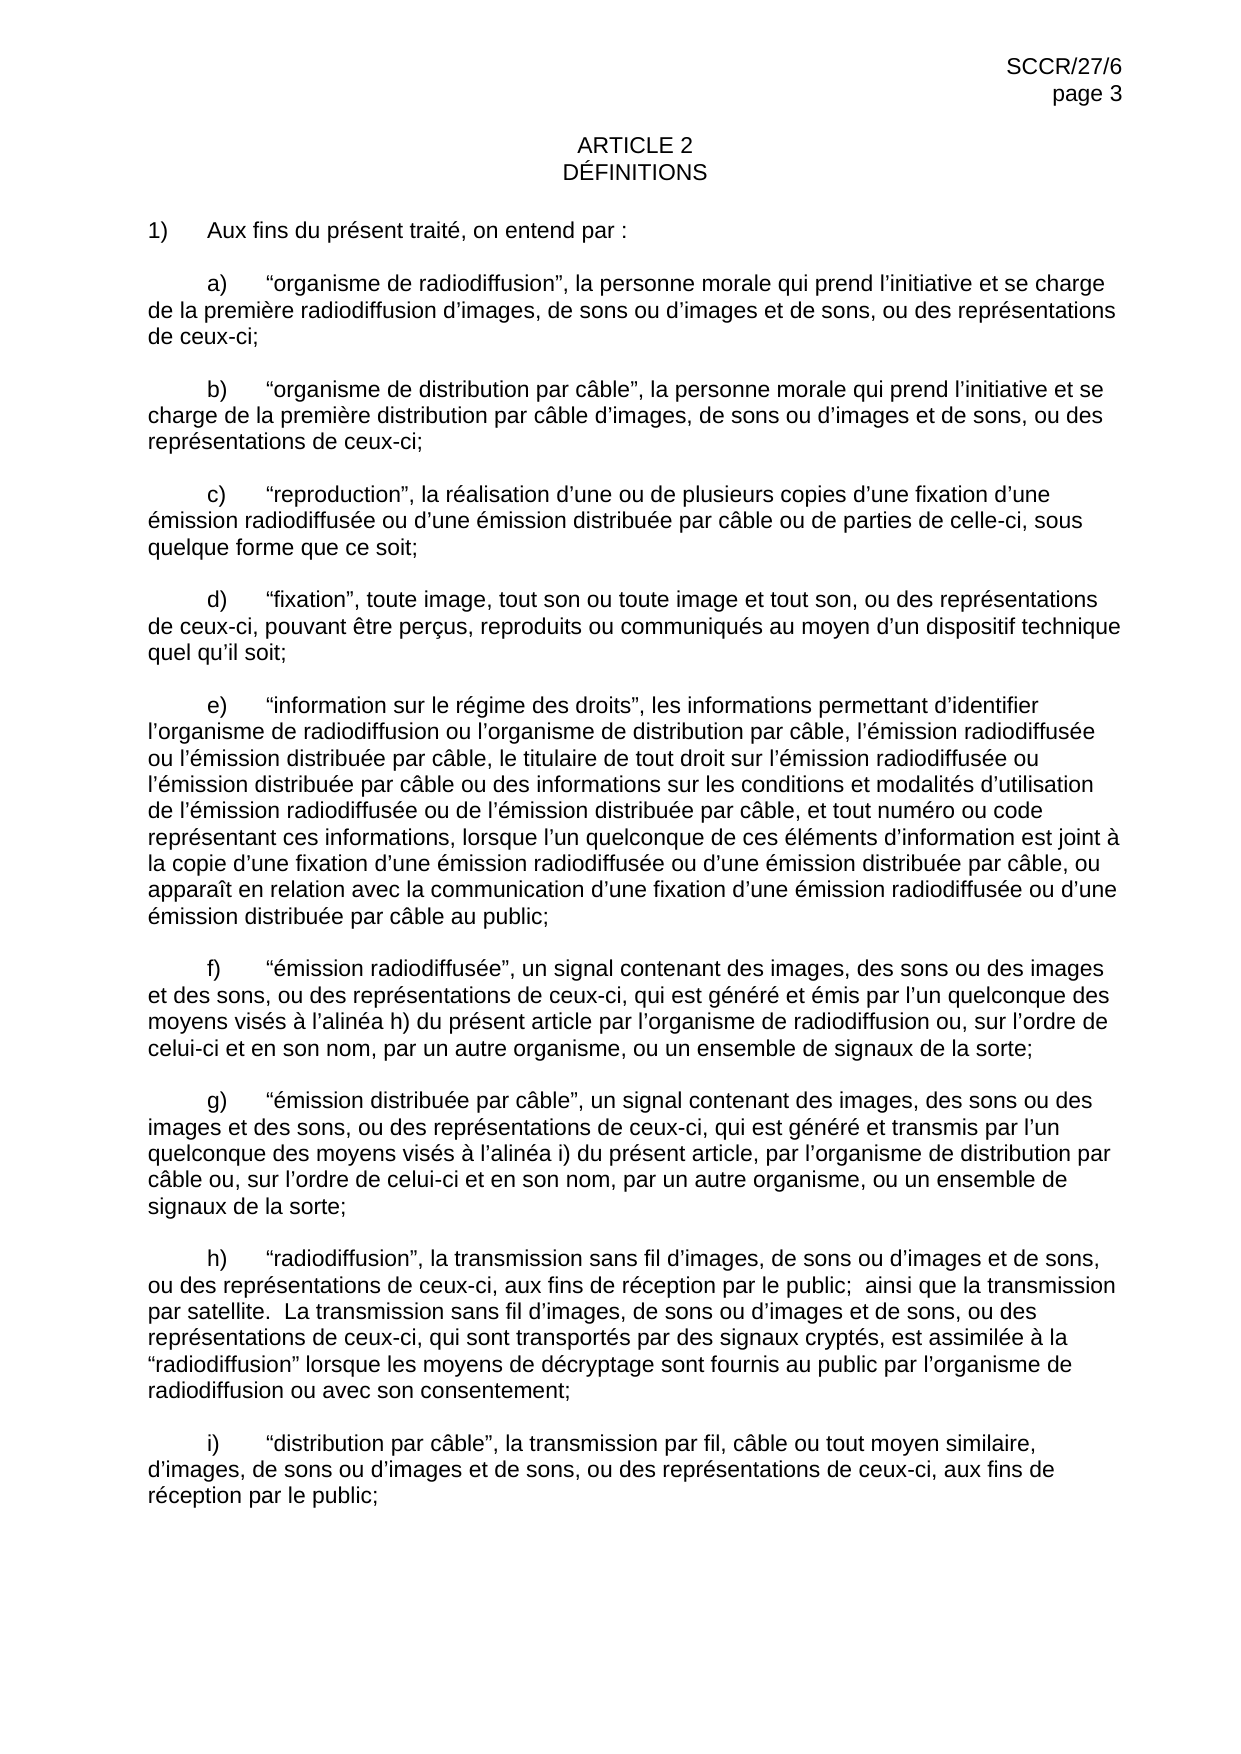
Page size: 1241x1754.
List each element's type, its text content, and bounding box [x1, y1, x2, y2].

text b) “organisme de distribution par câble”, la personne morale qui prend l’initiative et se charge de la première distribution par câble d’images, de sons ou d’images et de sons, ou des représentations de ceux-ci; [148, 376, 1122, 455]
text c) “reproduction”, la réalisation d’une ou de plusieurs copies d’une fixation d’une émission radiodiffusée ou d’une émission distribuée par câble ou de parties de celle-ci, sous quelque forme que ce soit; [148, 481, 1122, 560]
text a) “organisme de radiodiffusion”, la personne morale qui prend l’initiative et se charge de la première radiodiffusion d’images, de sons ou d’images et de sons, ou des représentations de ceux-ci; [148, 270, 1122, 349]
text h) “radiodiffusion”, la transmission sans fil d’images, de sons ou d’images et de sons, ou des représentations de ceux-ci, aux fins de réception par le public; ainsi que la transmission par satellite. La transmission sans fil d’images, de sons ou d’images et de sons, ou des représentations de ceux-ci, qui sont transportés par des signaux cryptés, est assimilée à la “radiodiffusion” lorsque les moyens de décryptage sont fournis au public par l’organisme de radiodiffusion ou avec son consentement; [148, 1245, 1122, 1403]
list Aux fins du présent traité, on entend par : [148, 217, 1122, 244]
text g) “émission distribuée par câble”, un signal contenant des images, des sons ou des images et des sons, ou des représentations de ceux-ci, qui est généré et transmis par l’un quelconque des moyens visés à l’alinéa i) du présent article, par l’organisme de distribution par câble ou, sur l’ordre de celui-ci et en son nom, par un autre organisme, ou un ensemble de signaux de la sorte; [148, 1087, 1122, 1219]
subtitle Article 2 Définitions [148, 132, 1122, 185]
text i) “distribution par câble”, la transmission par fil, câble ou tout moyen similaire, d’images, de sons ou d’images et de sons, ou des représentations de ceux-ci, aux fins de réception par le public; [148, 1430, 1122, 1509]
text f) “émission radiodiffusée”, un signal contenant des images, des sons ou des images et des sons, ou des représentations de ceux-ci, qui est généré et émis par l’un quelconque des moyens visés à l’alinéa h) du présent article par l’organisme de radiodiffusion ou, sur l’ordre de celui-ci et en son nom, par un autre organisme, ou un ensemble de signaux de la sorte; [148, 955, 1122, 1061]
text e) “information sur le régime des droits”, les informations permettant d’identifier l’organisme de radiodiffusion ou l’organisme de distribution par câble, l’émission radiodiffusée ou l’émission distribuée par câble, le titulaire de tout droit sur l’émission radiodiffusée ou l’émission distribuée par câble ou des informations sur les conditions et modalités d’utilisation de l’émission radiodiffusée ou de l’émission distribuée par câble, et tout numéro ou code représentant ces informations, lorsque l’un quelconque de ces éléments d’information est joint à la copie d’une fixation d’une émission radiodiffusée ou d’une émission distribuée par câble, ou apparaît en relation avec la communication d’une fixation d’une émission radiodiffusée ou d’une émission distribuée par câble au public; [148, 692, 1122, 929]
text d) “fixation”, toute image, tout son ou toute image et tout son, ou des représentations de ceux-ci, pouvant être perçus, reproduits ou communiqués au moyen d’un dispositif technique quel qu’il soit; [148, 586, 1122, 666]
